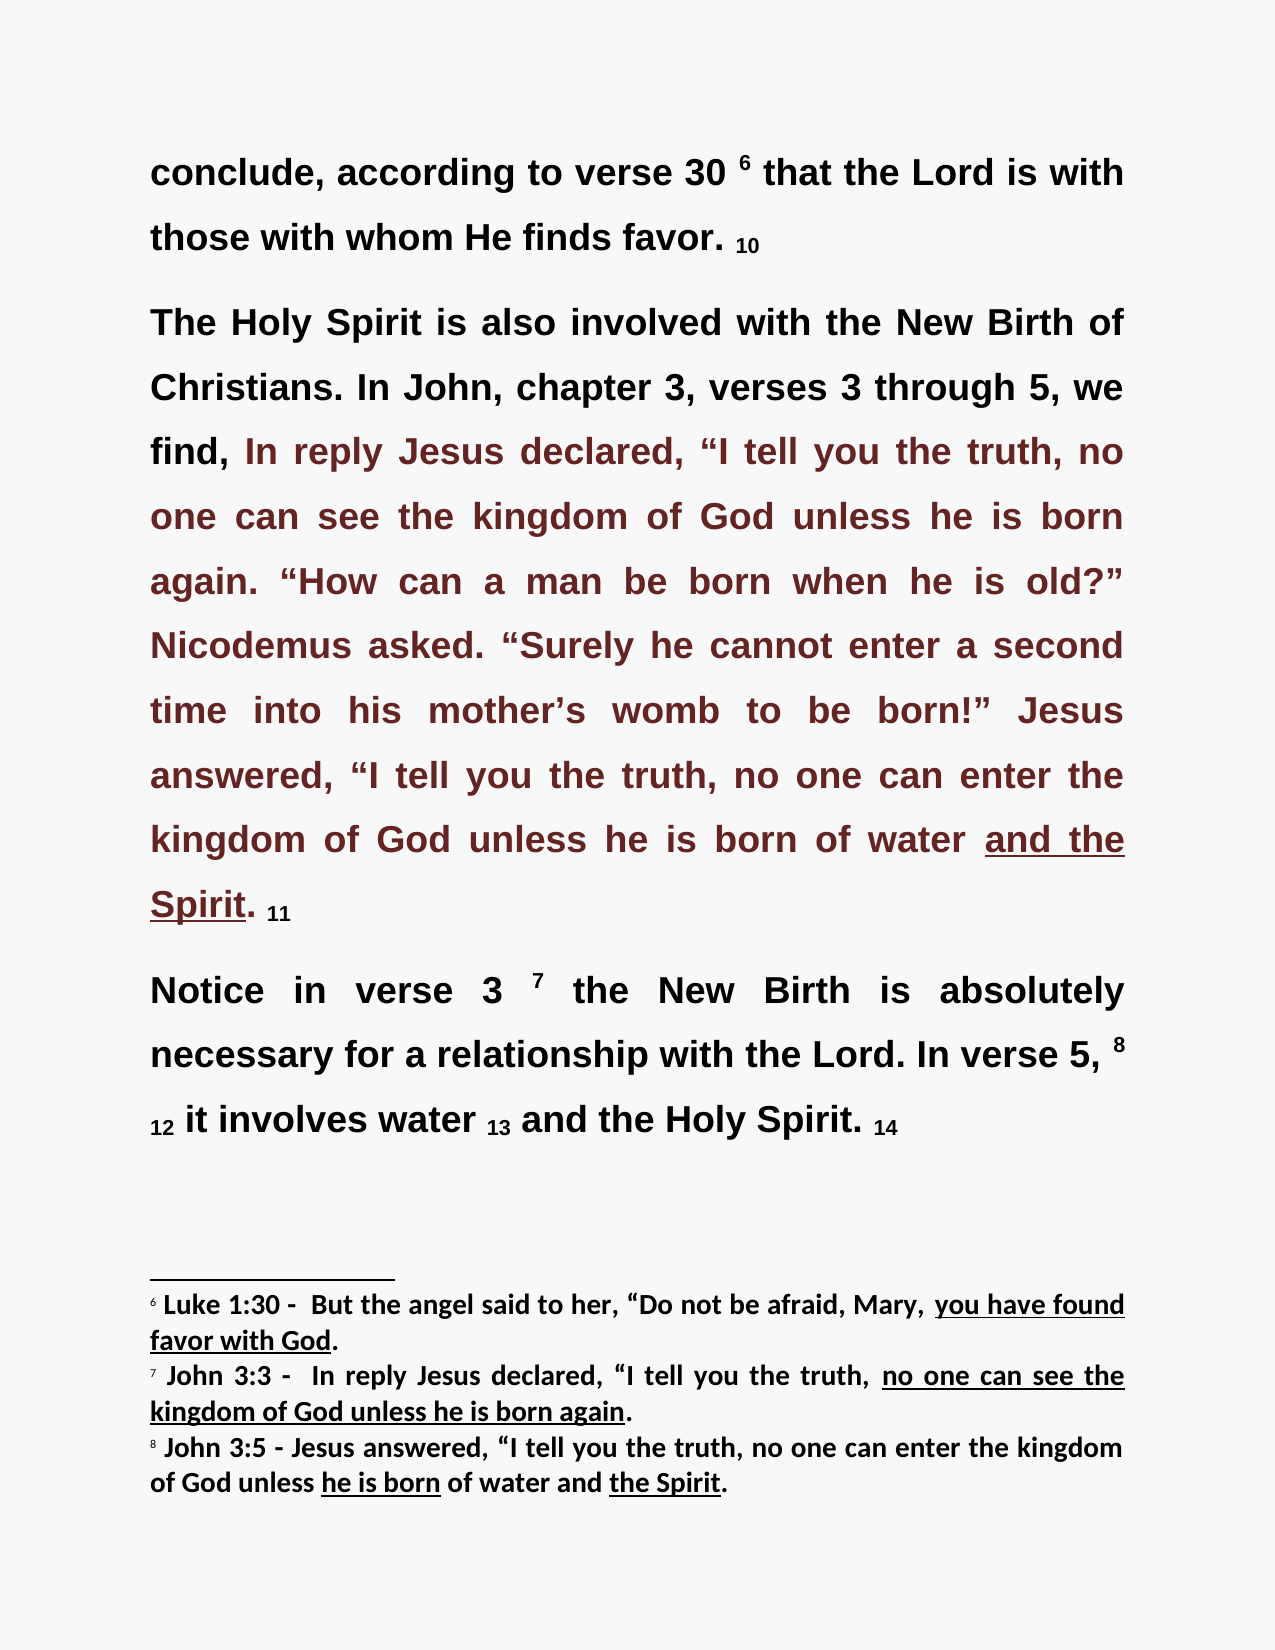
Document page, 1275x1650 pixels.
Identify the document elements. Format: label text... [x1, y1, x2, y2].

text Notice in verse 3 the New Birth is absolutely necessary for a relationship with the Lord. In verse 5, 12 it involves water 13 and the Holy Spirit. 14 [150, 968, 1125, 1140]
text The Holy Spirit is also involved with the New Birth of Christians. In John, chapter 3, verses 3 through 5, we find, In reply Jesus declared, “I tell you the truth, no one can see the kingdom of God unless he is born again. “How can a man be born when he is old?” Nicodemus asked. “Surely he cannot enter a second time into his mother’s womb to be born!” Jesus answered, “I tell you the truth, no one can enter the kingdom of God unless he is born of water and the Spirit. 11 [150, 300, 1125, 926]
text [150, 150, 1125, 258]
